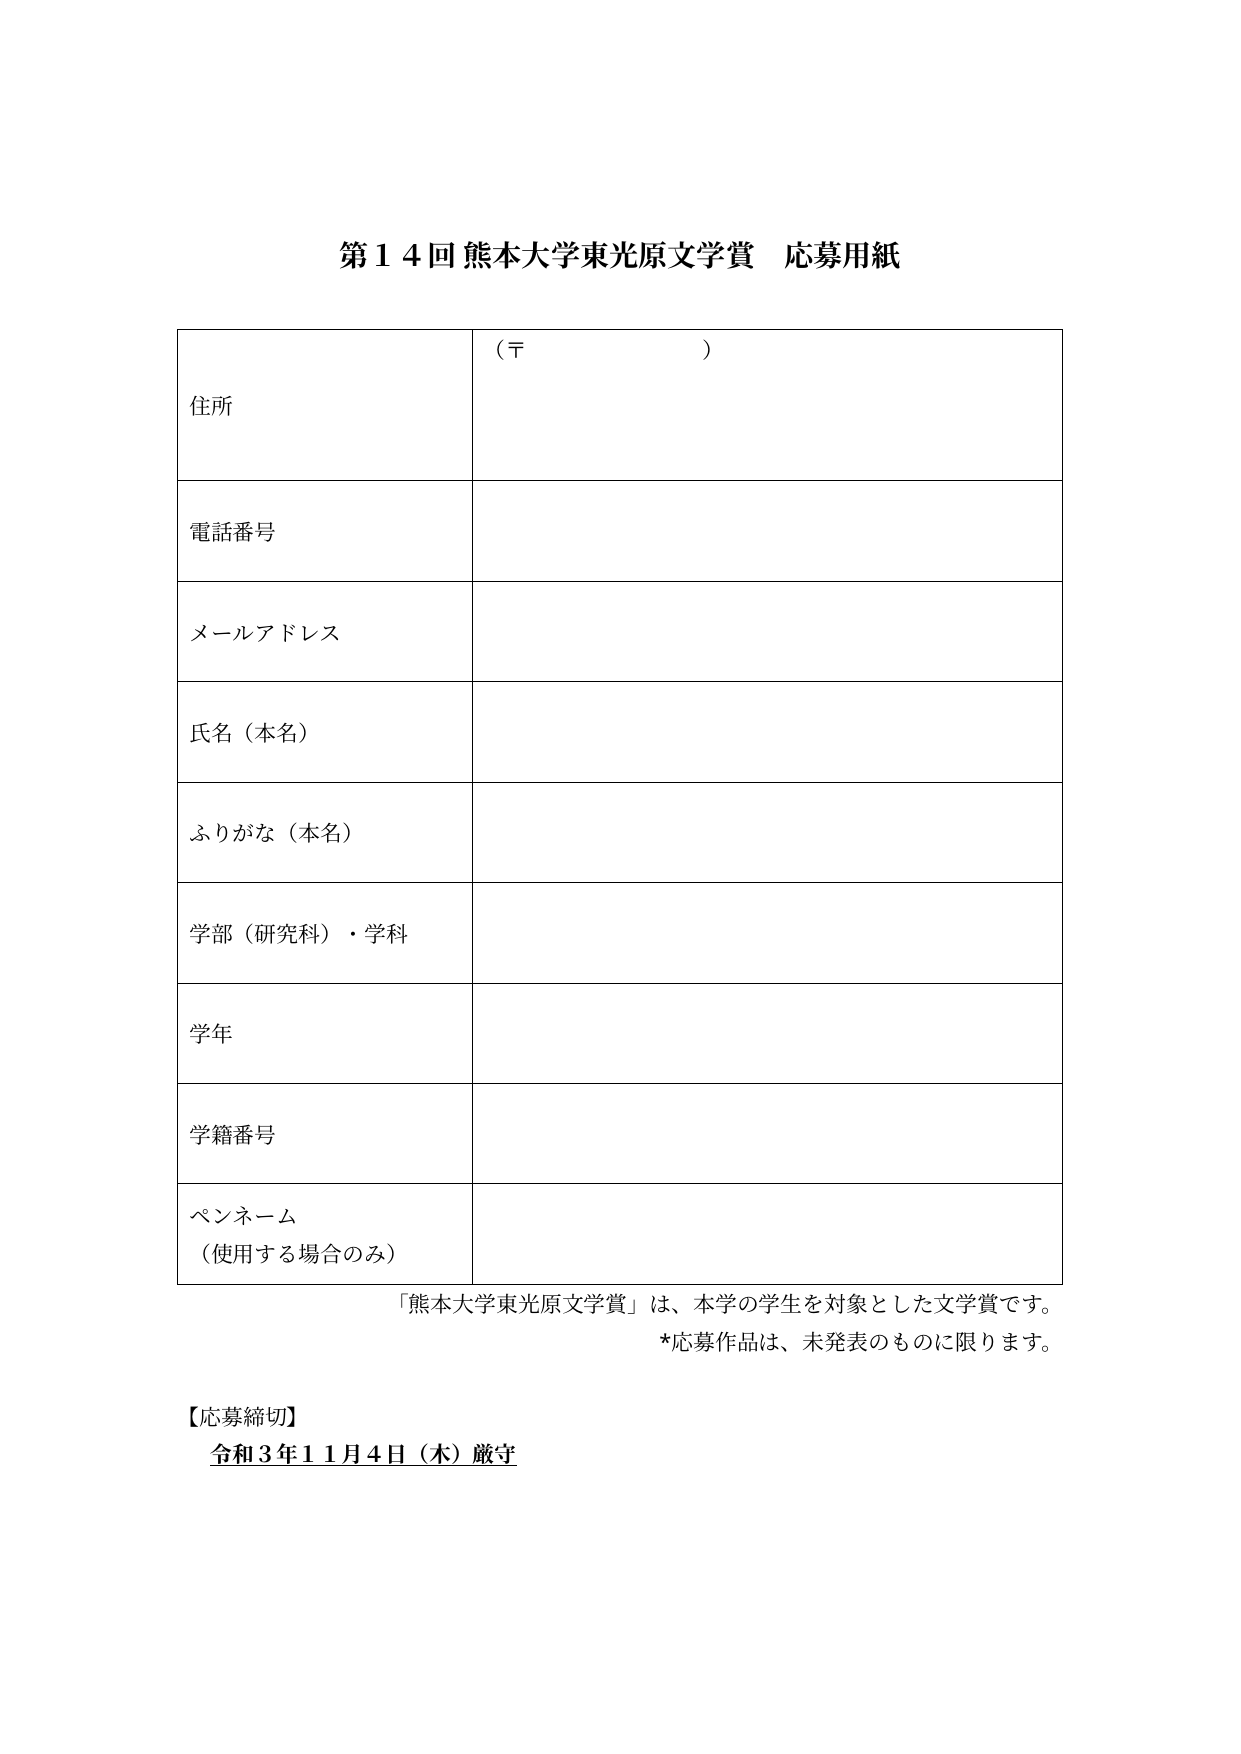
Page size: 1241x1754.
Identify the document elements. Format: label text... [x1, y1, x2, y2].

table_cell ペンネーム （使用する場合のみ） [178, 1184, 472, 1284]
table_cell ふりがな（本名） [178, 783, 472, 882]
table_cell [473, 481, 1062, 581]
table_cell メールアドレス [178, 582, 472, 681]
text 「熊本大学東光原文学賞」は、本学の学生を対象とした文学賞です。 [177, 1285, 1063, 1322]
text 第１４回 熊本大学東光原文学賞 応募用紙 [177, 217, 1063, 292]
table_cell [473, 984, 1062, 1083]
table_cell 電話番号 [178, 481, 472, 581]
table_cell [473, 582, 1062, 681]
text 令和３年１１月４日（木）厳守 [177, 1435, 1063, 1472]
table_cell 学年 [178, 984, 472, 1083]
table_cell [473, 682, 1062, 782]
table_header 住所 [178, 330, 472, 480]
table_cell [473, 1184, 1062, 1284]
table_cell 氏名（本名） [178, 682, 472, 782]
table_cell [473, 883, 1062, 982]
table_cell 学籍番号 [178, 1084, 472, 1183]
table_cell [473, 783, 1062, 882]
table_cell 学部（研究科）・学科 [178, 883, 472, 982]
text 【応募締切】 [177, 1397, 1063, 1435]
table_cell [473, 1084, 1062, 1183]
table_header （〒 ） [473, 330, 1062, 480]
text *応募作品は、未発表のものに限ります。 [177, 1322, 1063, 1360]
